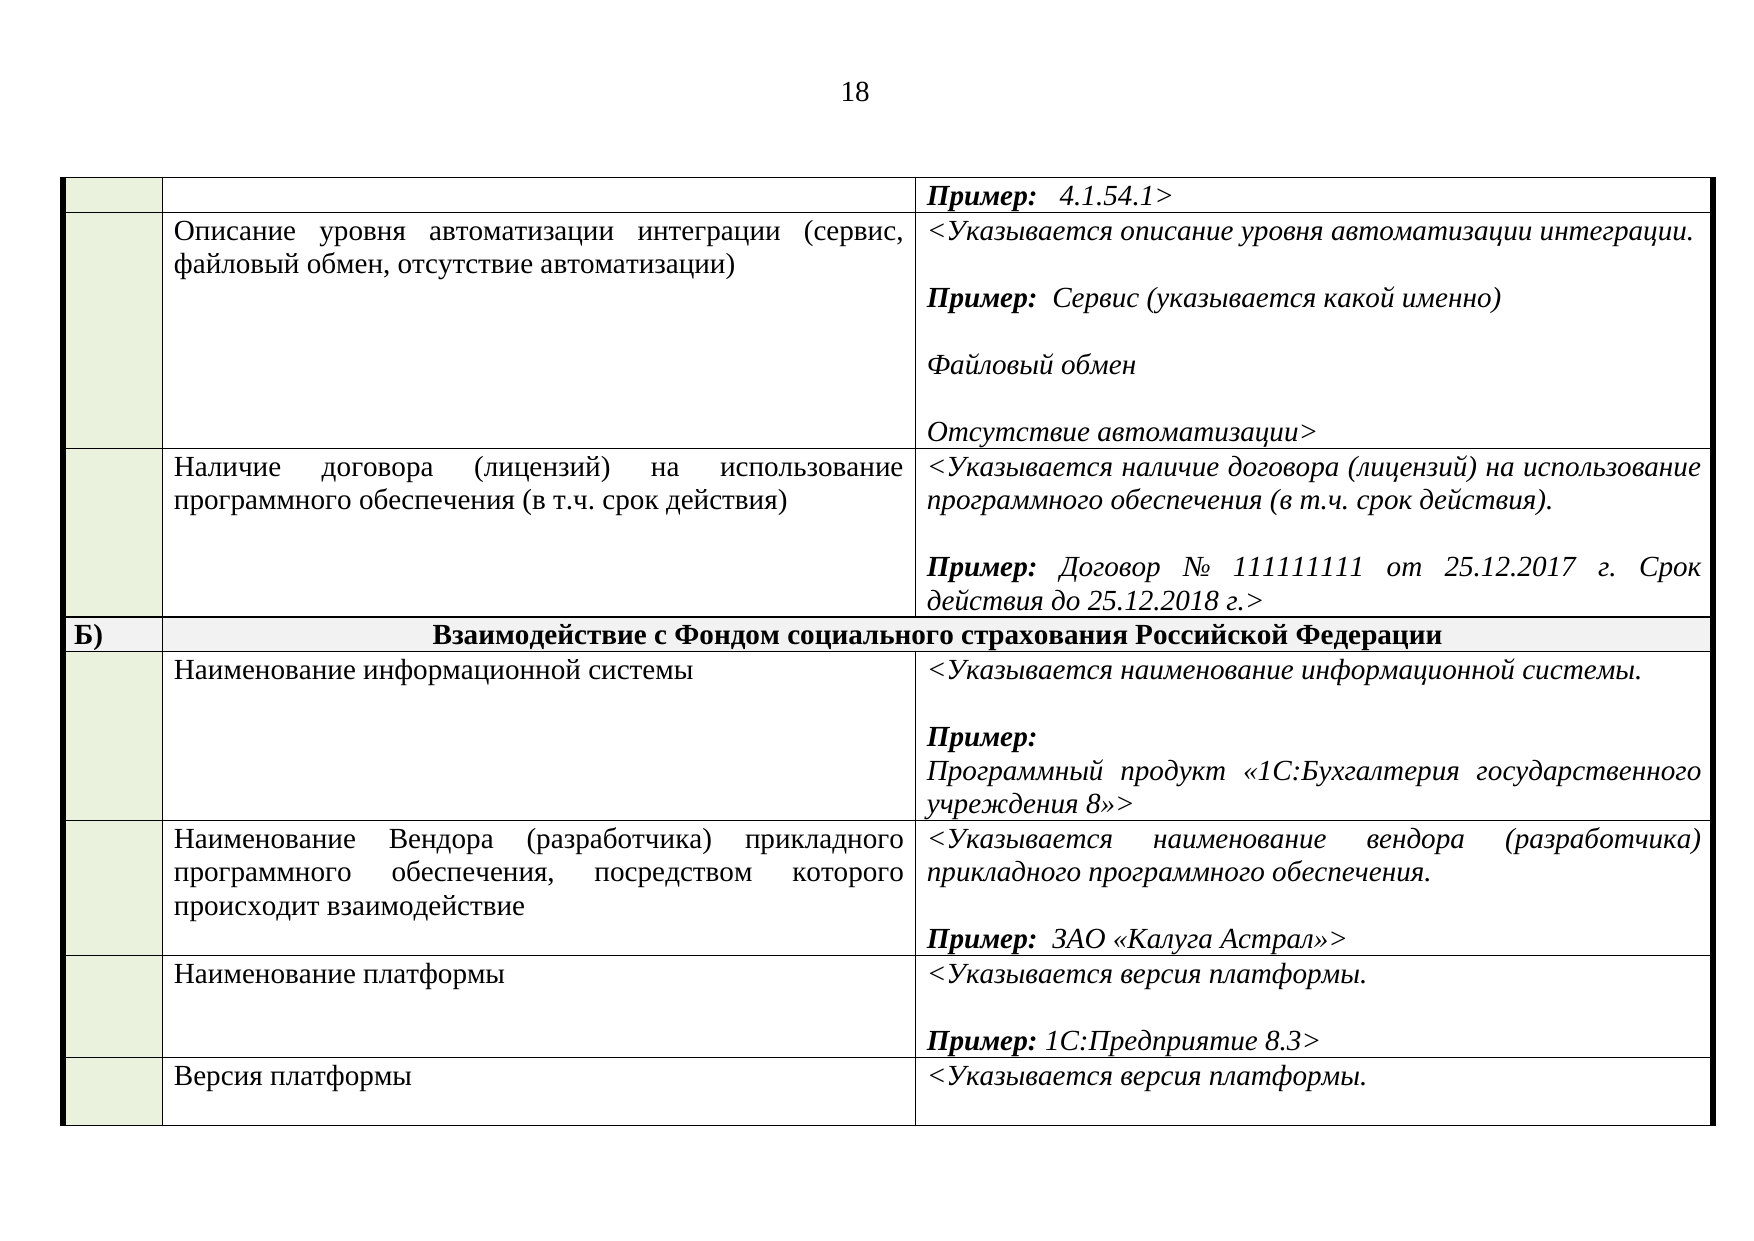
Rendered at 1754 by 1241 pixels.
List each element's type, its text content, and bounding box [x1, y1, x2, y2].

table_cell Наличие договора (лицензий) на использование программного обеспечения (в т.ч. срок действия) [163, 449, 915, 616]
table_cell Версия платформы [163, 1058, 915, 1125]
table_cell Наименование информационной системы [163, 652, 915, 820]
table_cell [66, 213, 162, 448]
table_cell [66, 1058, 162, 1125]
table_cell [66, 821, 162, 955]
table_cell <Указывается наименование вендора (разработчика) прикладного программного обеспечения. Пример: ЗАО «Калуга Астрал»> [916, 821, 1710, 955]
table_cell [916, 1058, 1710, 1125]
table_cell <Указывается наименование информационной системы. Пример: Программный продукт «1С:Бухгалтерия государственного учреждения 8»> [916, 652, 1710, 820]
table_cell [66, 449, 162, 616]
table_cell <Указывается наличие договора (лицензий) на использование программного обеспечения (в т.ч. срок действия). Пример: Договор № 111111111 от 25.12.2017 г. Срок действия до 25.12.2018 г.> [916, 449, 1710, 616]
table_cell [163, 178, 915, 212]
table_cell [66, 956, 162, 1057]
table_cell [916, 178, 1710, 212]
table_cell <Указывается версия платформы. Пример: 1С:Предприятие 8.3> [916, 956, 1710, 1057]
table_cell Б) [66, 618, 162, 651]
table_cell Наименование Вендора (разработчика) прикладного программного обеспечения, посредством которого происходит взаимодействие [163, 821, 915, 955]
table_cell Наименование платформы [163, 956, 915, 1057]
table_cell [66, 652, 162, 820]
table_cell Описание уровня автоматизации интеграции (сервис, файловый обмен, отсутствие автоматизации) [163, 213, 915, 448]
table_cell <Указывается описание уровня автоматизации интеграции. Пример: Сервис (указывается какой именно) Файловый обмен Отсутствие автоматизации> [916, 213, 1710, 448]
table_cell [66, 178, 162, 212]
table_cell Взаимодействие с Фондом социального страхования Российской Федерации [163, 618, 1710, 651]
